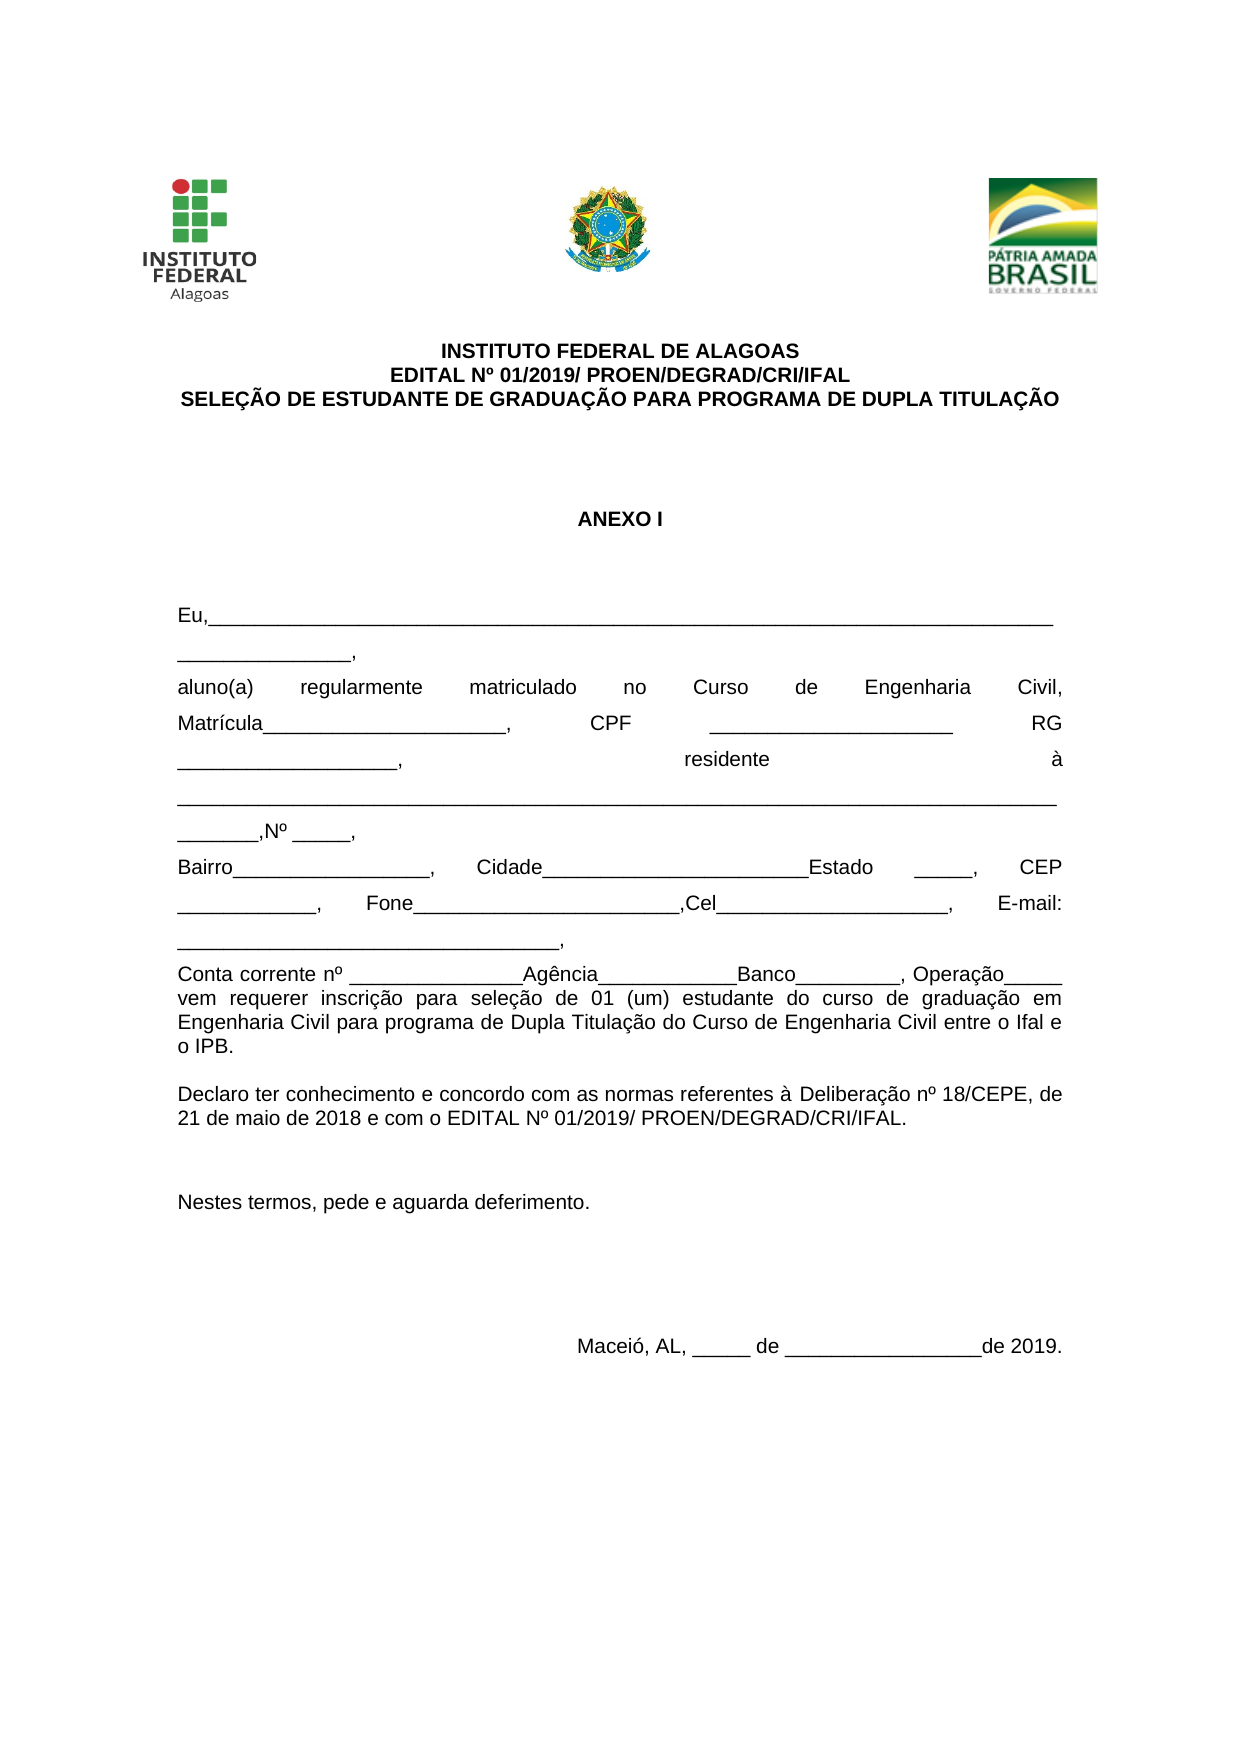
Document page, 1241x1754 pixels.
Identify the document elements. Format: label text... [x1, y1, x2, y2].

text EDITAL Nº 01/2019/ PROEN/DEGRAD/CRI/IFAL [177, 363, 1063, 387]
picture [142, 177, 257, 302]
text SELEÇÃO DE ESTUDANTE DE GRADUAÇÃO PARA PROGRAMA DE DUPLA TITULAÇÃO [177, 387, 1063, 411]
text Declaro ter conhecimento e concordo com as normas referentes à Deliberação nº 18/CEPE, de 21 de maio de 2018 e com o EDITAL Nº 01/2019/ PROEN/DEGRAD/CRI/IFAL. [177, 1082, 1063, 1130]
text Bairro_________________, Cidade_______________________Estado _____, CEP ____________, Fone_______________________,Cel____________________, E-mail: _________________________________, [177, 854, 1063, 950]
text Eu,________________________________________________________________________________________, [177, 603, 1063, 663]
picture [564, 186, 651, 272]
text aluno(a) regularmente matriculado no Curso de Engenharia Civil, Matrícula_____________________, CPF _____________________ RG ___________________, residente à ___________________________________________________________________________________,Nº _____, [177, 675, 1063, 842]
text ANEXO I [177, 507, 1063, 531]
text Nestes termos, pede e aguarda deferimento. [177, 1190, 1063, 1214]
text Conta corrente nº _______________Agência____________Banco_________, Operação_____ vem requerer inscrição para seleção de 01 (um) estudante do curso de graduação em Engenharia Civil para programa de Dupla Titulação do Curso de Engenharia Civil entre o Ifal e o IPB. [177, 962, 1063, 1058]
text INSTITUTO FEDERAL DE ALAGOAS [177, 339, 1063, 363]
picture [988, 178, 1099, 295]
list Maceió, AL, _____ de _________________de 2019. [252, 1334, 1063, 1358]
